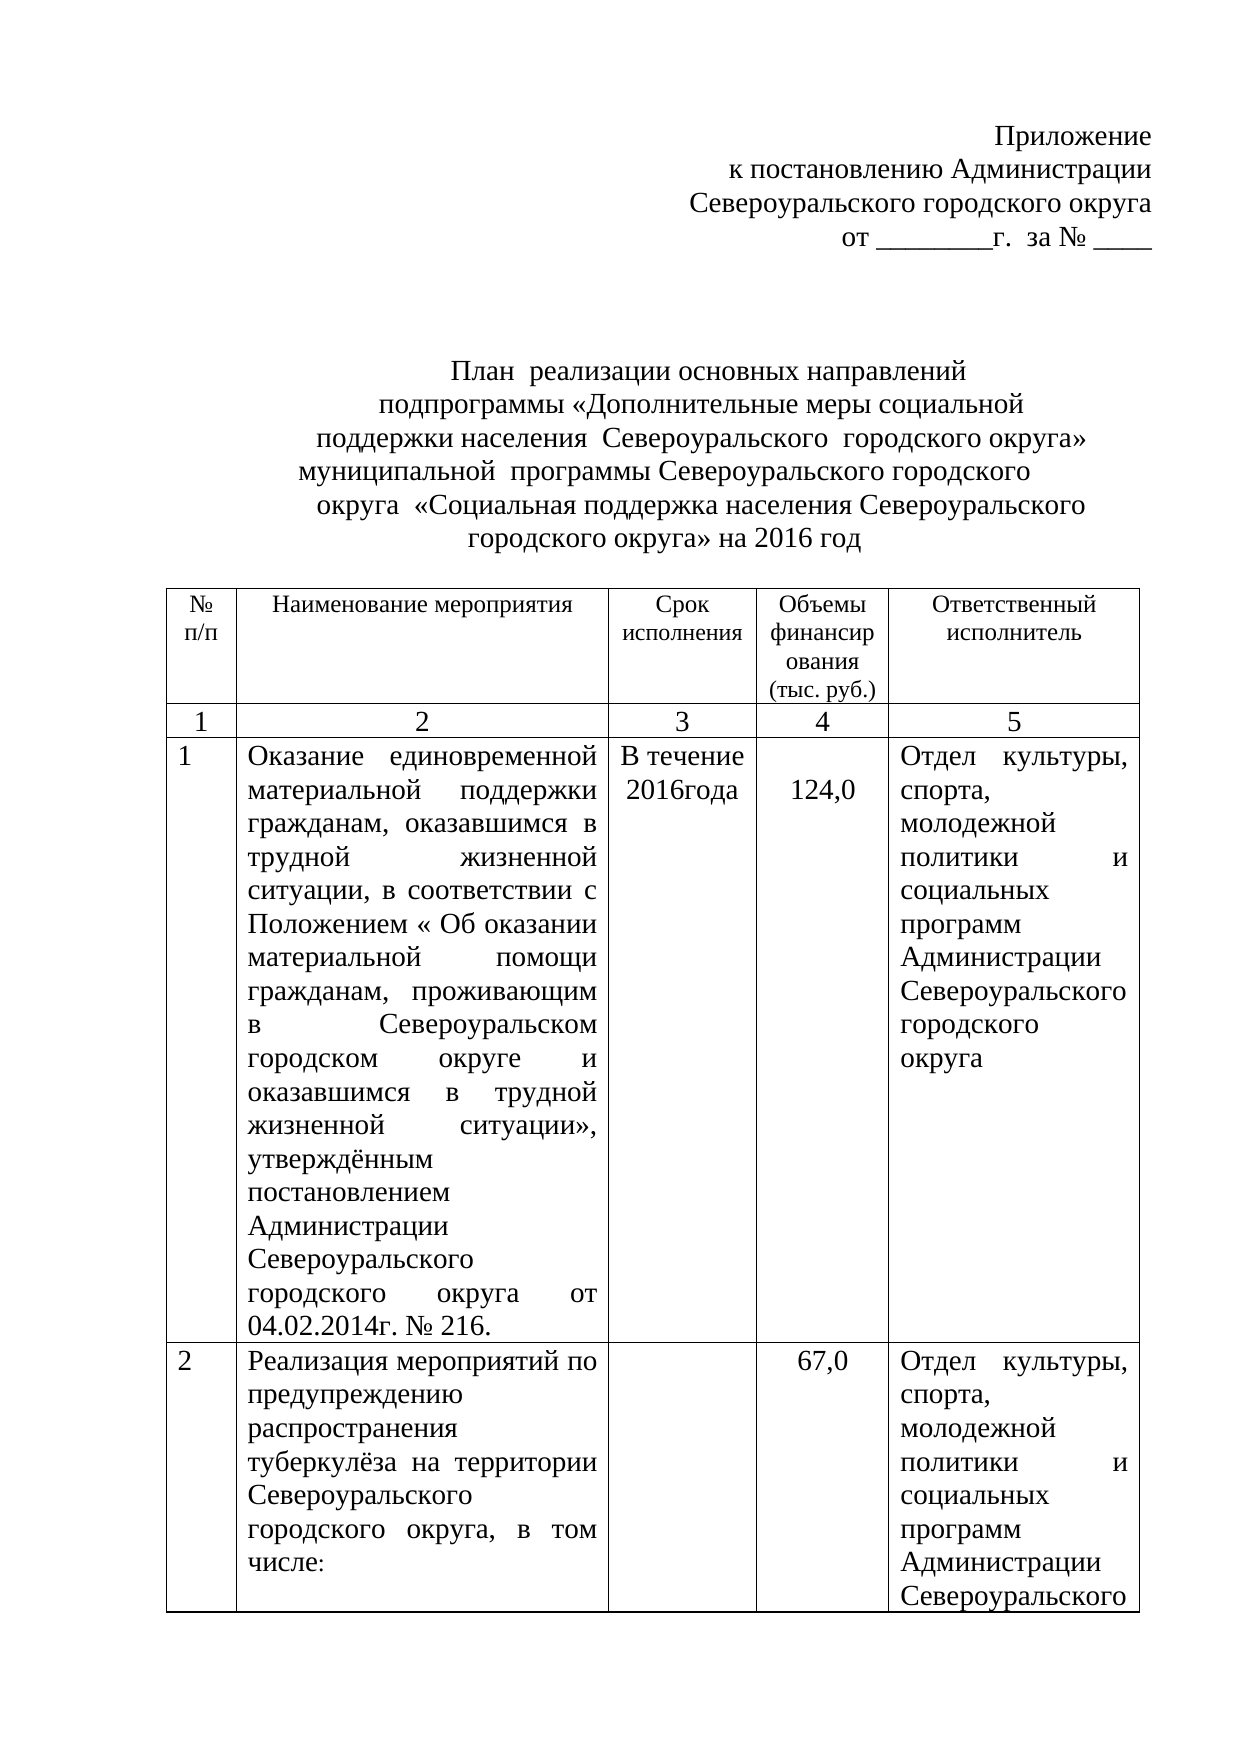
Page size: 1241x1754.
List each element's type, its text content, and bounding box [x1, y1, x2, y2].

text Североуральского городского округа [177, 185, 1152, 219]
table_cell Отдел культуры, спорта, молодежной политики и социальных программ Администрации Североуральского городского округа [889, 738, 1139, 1342]
table_header Срок исполнения [609, 589, 756, 703]
text округа «Социальная поддержка населения Североуральского городского округа» на 2016 год [177, 487, 1152, 554]
text от ________г. за № ____ [177, 219, 1152, 252]
table_cell 67,0 [757, 1343, 888, 1611]
table_cell 2 [237, 704, 608, 737]
table_header Наименование мероприятия [237, 589, 608, 703]
text подпрограммы «Дополнительные меры социальной [177, 386, 1152, 420]
table_header Ответственный исполнитель [889, 589, 1139, 703]
table_cell Оказание единовременной материальной поддержки гражданам, оказавшимся в трудной жизненной ситуации, в соответствии с Положением « Об оказании материальной помощи гражданам, проживающим в Североуральском городском округе и оказавшимся в трудной жизненной ситуации», утверждённым постановлением Администрации Североуральского городского округа от 04.02.2014г. № 216. [237, 738, 608, 1342]
table_cell 3 [609, 704, 756, 737]
table_cell 4 [757, 704, 888, 737]
table_header Объемы финансирования (тыс. руб.) [757, 589, 888, 703]
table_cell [237, 1343, 608, 1611]
text План реализации основных направлений [177, 353, 1152, 386]
table_cell [609, 1343, 756, 1611]
table_cell 2 [167, 1343, 236, 1611]
text Приложение [177, 118, 1152, 152]
table_header № п/п [167, 589, 236, 703]
text к постановлению Администрации [177, 152, 1152, 185]
table_cell 124,0 [757, 738, 888, 1342]
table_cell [889, 1343, 1139, 1611]
table_cell 5 [889, 704, 1139, 737]
table_cell В течение 2016года [609, 738, 756, 1342]
table_cell 1 [167, 738, 236, 1342]
table_cell 1 [167, 704, 236, 737]
text поддержки населения Североуральского городского округа» муниципальной программы Североуральского городского [177, 420, 1152, 487]
